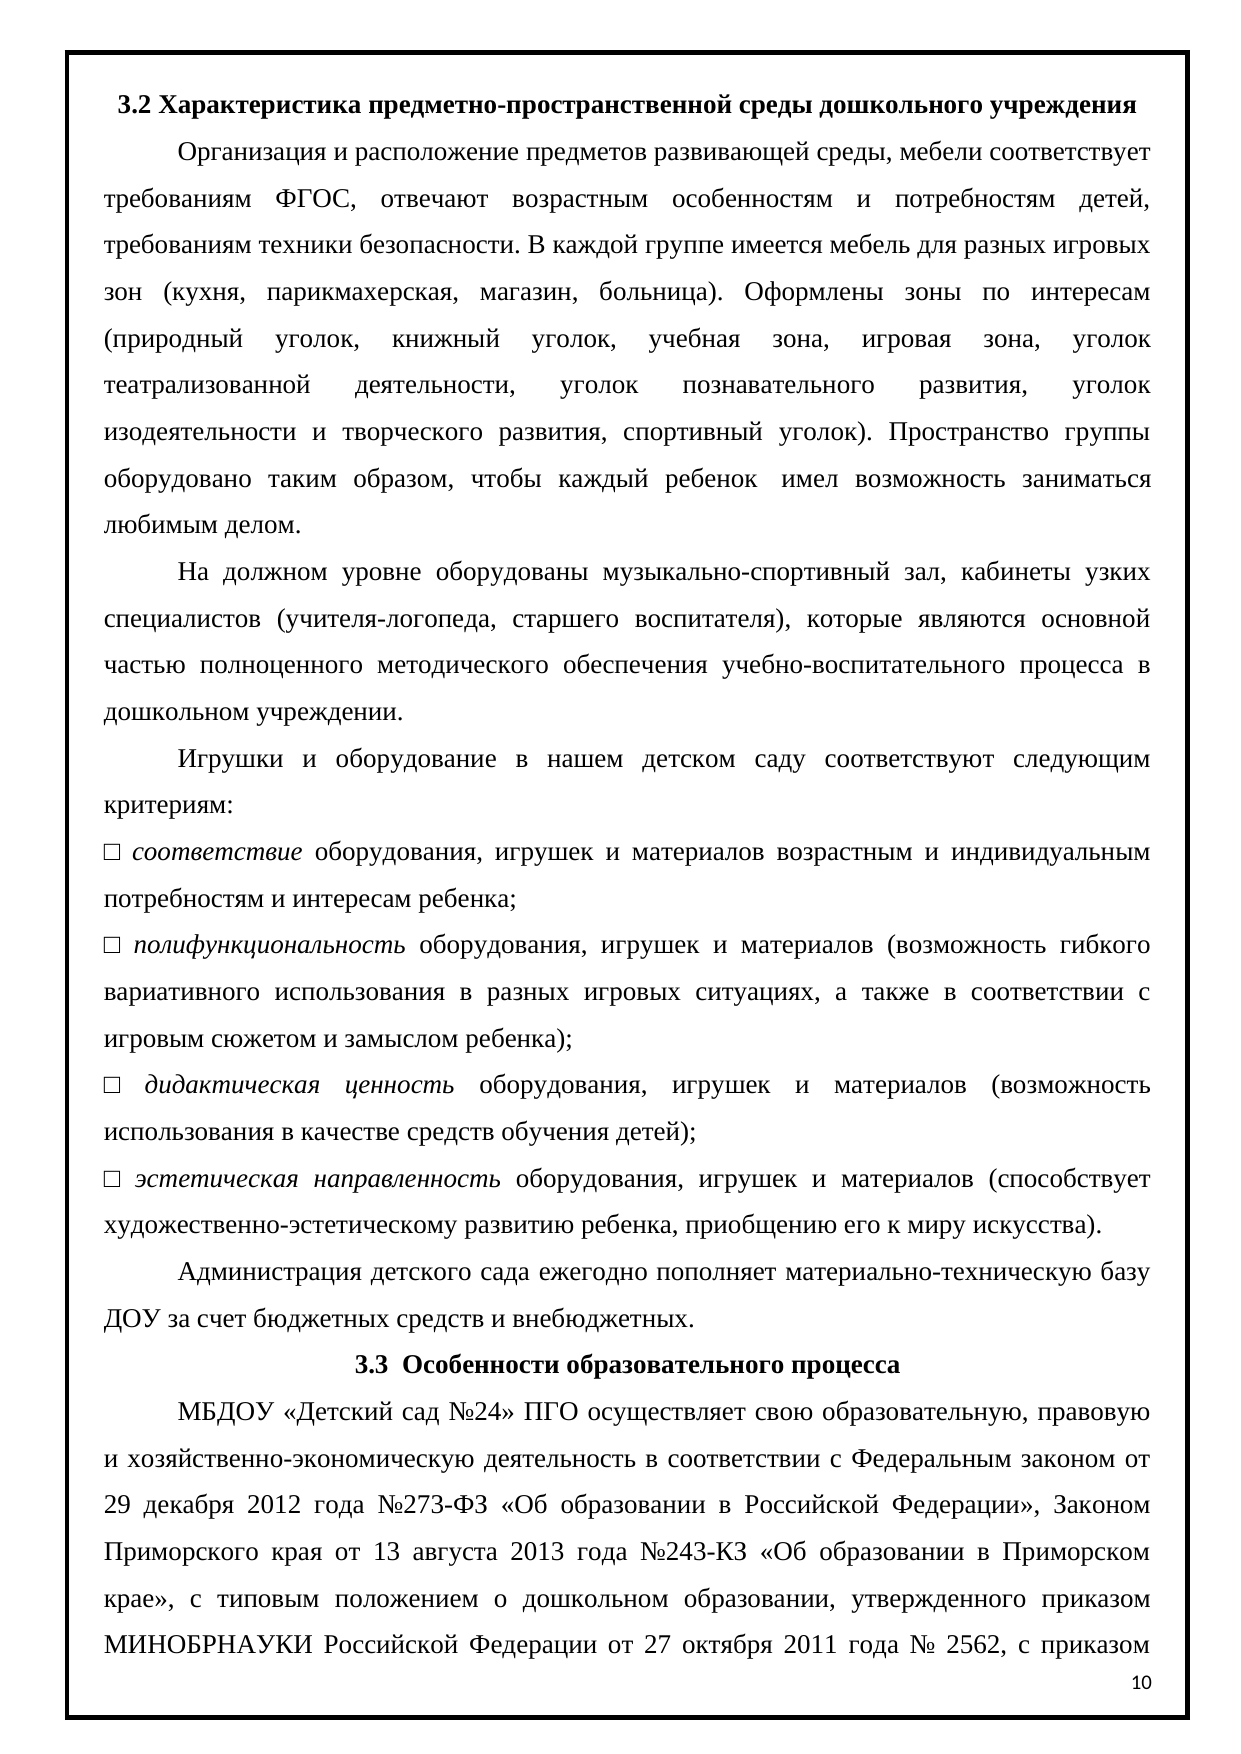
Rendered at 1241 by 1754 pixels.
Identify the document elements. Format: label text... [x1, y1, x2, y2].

text □ соответствие оборудования, игрушек и материалов возрастным и индивидуальным потребностям и интересам ребенка; [103, 835, 1152, 913]
text □ дидактическая ценность оборудования, игрушек и материалов (возможность использования в качестве средств обучения детей); [103, 1069, 1152, 1146]
text □ эстетическая направленность оборудования, игрушек и материалов (способствует художественно-эстетическому развитию ребенка, приобщению его к миру искусства). [103, 1162, 1152, 1240]
text 3.3 Особенности образовательного процесса [103, 1349, 1152, 1380]
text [103, 1395, 1152, 1660]
text Игрушки и оборудование в нашем детском саду соответствуют следующим критериям: [103, 742, 1152, 820]
text Администрация детского сада ежегодно пополняет материально-техническую базу ДОУ за счет бюджетных средств и внебюджетных. [103, 1255, 1152, 1333]
text Организация и расположение предметов развивающей среды, мебели соответствует требованиям ФГОС, отвечают возрастным особенностям и потребностям детей, требованиям техники безопасности. В каждой группе имеется мебель для разных игровых зон (кухня, парикмахерская, магазин, больница). Оформлены зоны по интересам (природный уголок, книжный уголок, учебная зона, игровая зона, уголок театрализованной деятельности, уголок познавательного развития, уголок изодеятельности и творческого развития, спортивный уголок). Пространство группы оборудовано таким образом, чтобы каждый ребенок имел возможность заниматься любимым делом. [103, 135, 1152, 540]
text На должном уровне оборудованы музыкально-спортивный зал, кабинеты узких специалистов (учителя-логопеда, старшего воспитателя), которые являются основной частью полноценного методического обеспечения учебно-воспитательного процесса в дошкольном учреждении. [103, 555, 1152, 726]
text □ полифункциональность оборудования, игрушек и материалов (возможность гибкого вариативного использования в разных игровых ситуациях, а также в соответствии с игровым сюжетом и замыслом ребенка); [103, 929, 1152, 1053]
text 3.2 Характеристика предметно-пространственной среды дошкольного учреждения [103, 89, 1152, 120]
